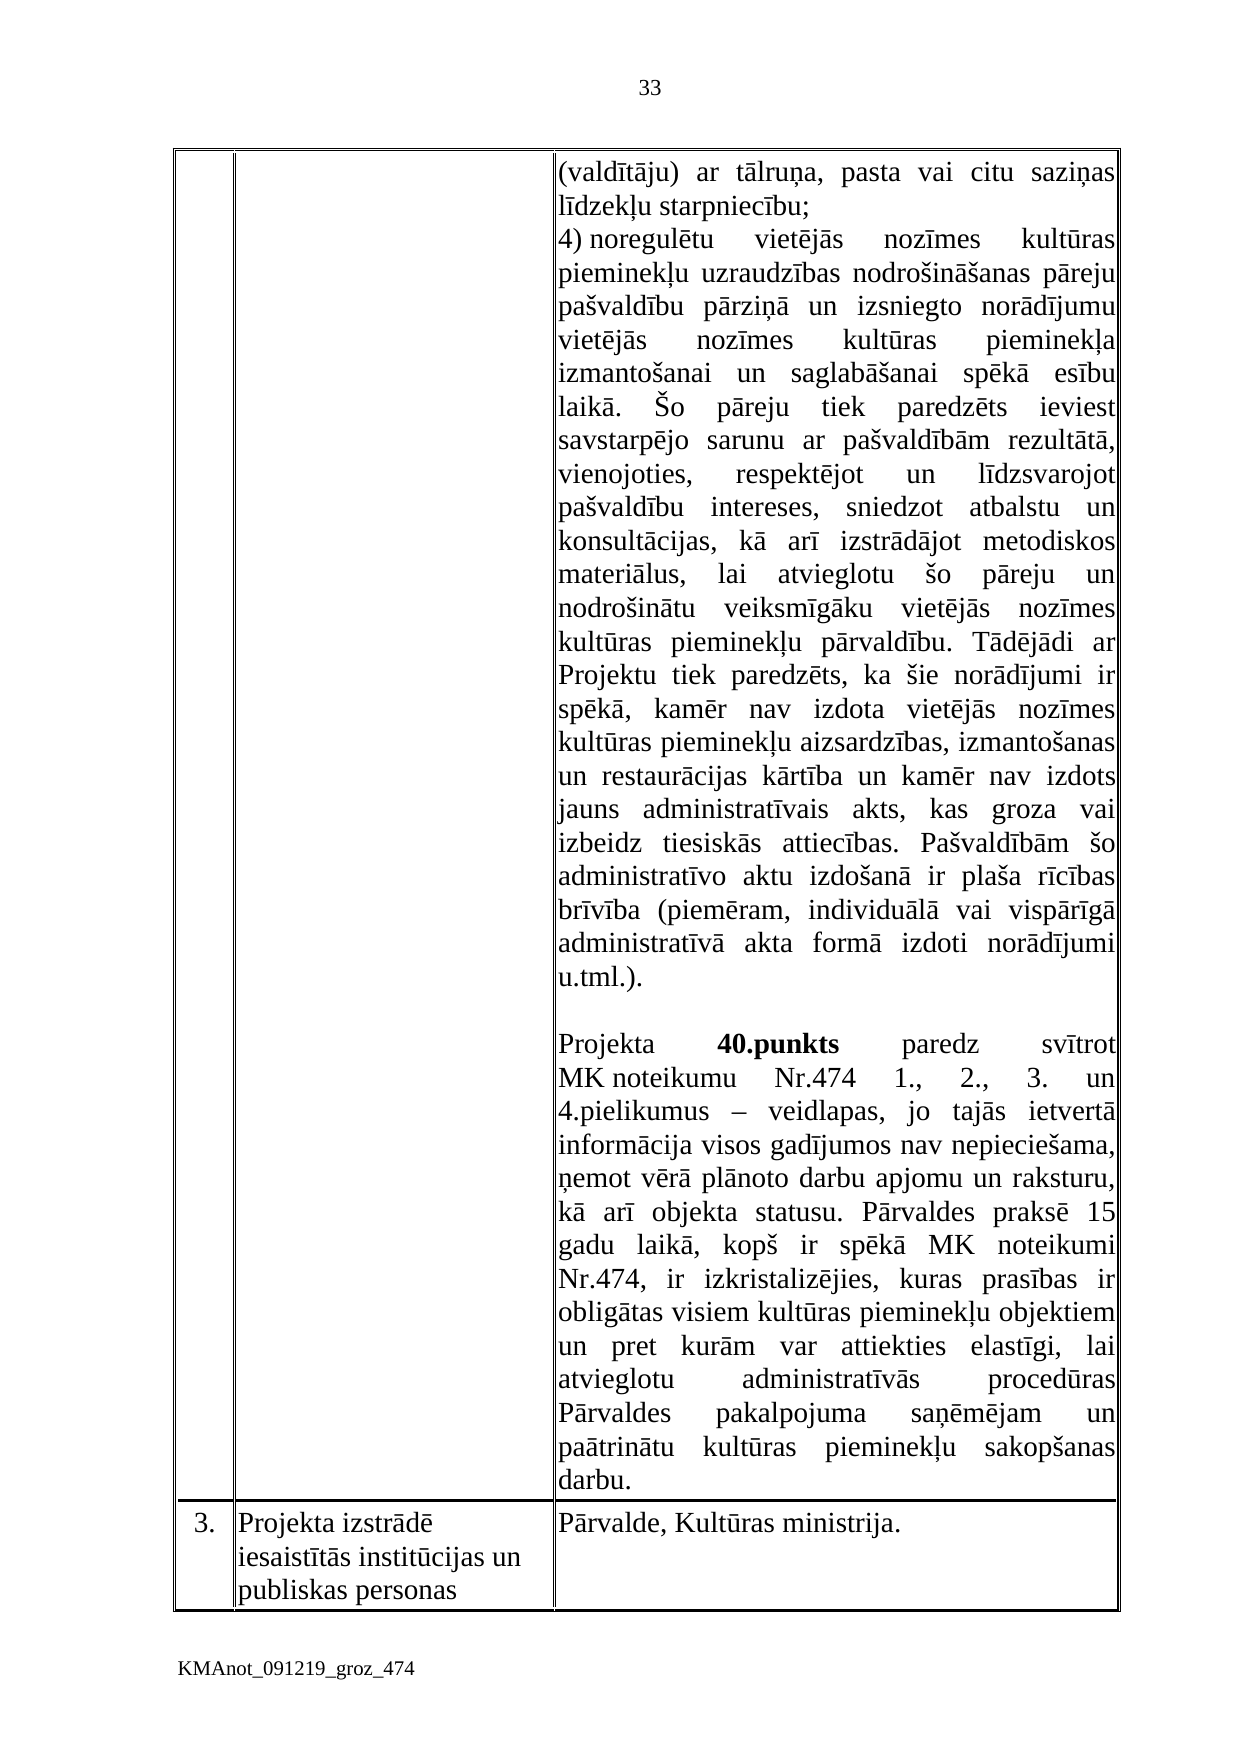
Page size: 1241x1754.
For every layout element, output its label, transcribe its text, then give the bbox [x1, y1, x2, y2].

table_cell 2. [176, 151, 234, 1499]
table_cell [555, 1499, 1117, 1609]
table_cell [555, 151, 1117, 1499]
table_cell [235, 1502, 555, 1609]
table_cell 3. [176, 1499, 234, 1609]
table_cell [235, 151, 555, 1499]
